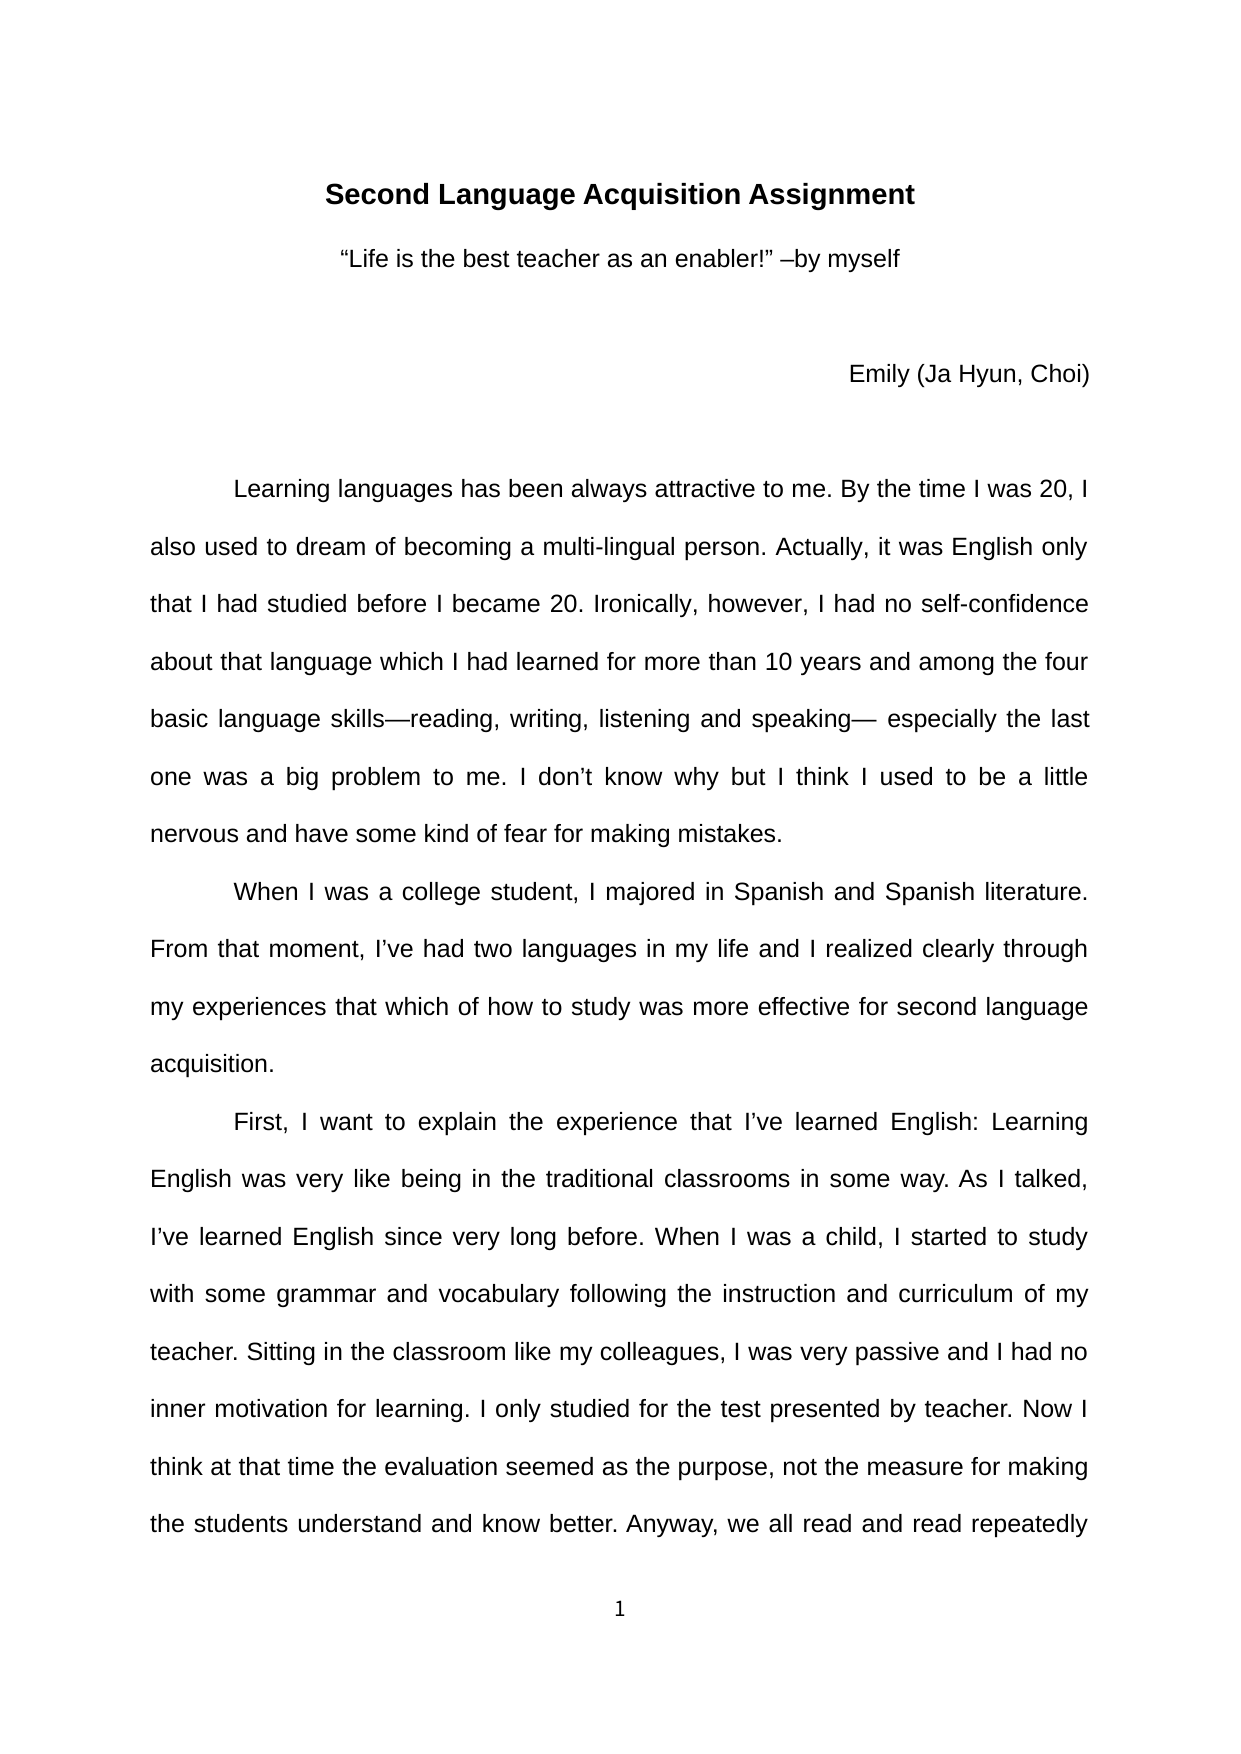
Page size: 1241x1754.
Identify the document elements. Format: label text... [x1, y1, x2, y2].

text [150, 1107, 1090, 1538]
text Learning languages has been always attractive to me. By the time I was 20, I also used to dream of becoming a multi-lingual person. Actually, it was English only that I had studied before I became 20. Ironically, however, I had no self-confidence about that language which I had learned for more than 10 years and among the four basic language skills―reading, writing, listening and speaking― especially the last one was a big problem to me. I don’t know why but I think I used to be a little nervous and have some kind of fear for making mistakes. [150, 474, 1090, 848]
text Second Language Acquisition Assignment [150, 177, 1090, 211]
text When I was a college student, I majored in Spanish and Spanish literature. From that moment, I’ve had two languages in my life and I realized clearly through my experiences that which of how to study was more effective for second language acquisition. [150, 877, 1090, 1078]
text Emily (Ja Hyun, Choi) [150, 359, 1090, 388]
text “Life is the best teacher as an enabler!” –by myself [150, 244, 1090, 273]
